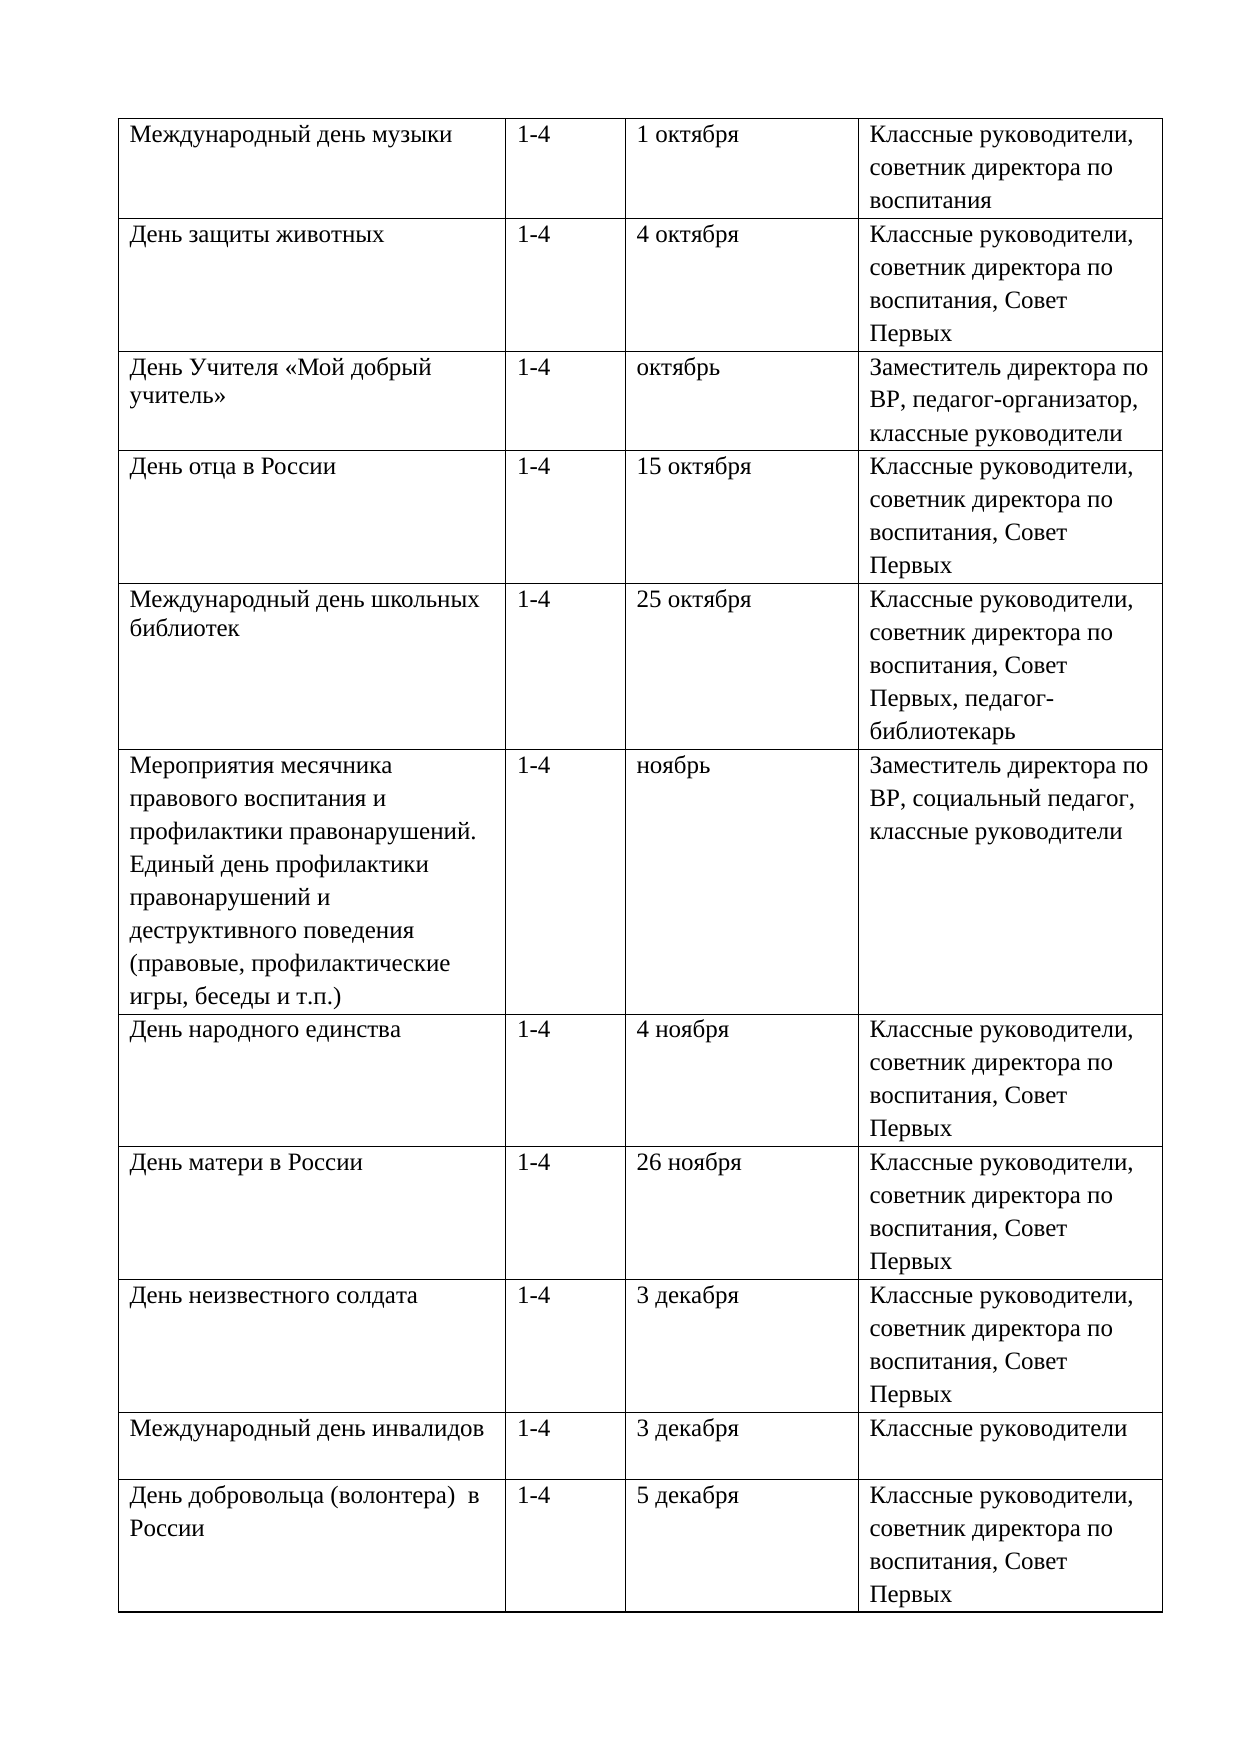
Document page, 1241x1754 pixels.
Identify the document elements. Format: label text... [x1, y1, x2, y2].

table_cell 4 ноября [626, 1015, 858, 1146]
table_cell 25 октября [626, 584, 858, 749]
table_cell Международный день инвалидов [119, 1413, 505, 1479]
table_cell 1-4 [506, 1480, 625, 1611]
table_cell Классные руководители, советник директора по воспитания, Совет Первых [859, 451, 1162, 583]
table_cell День отца в России [119, 451, 505, 583]
table_cell День добровольца (волонтера) в России [119, 1480, 505, 1611]
table_cell Международный день школьных библиотек [119, 584, 505, 749]
table_cell Заместитель директора по ВР, педагог-организатор, классные руководители [859, 352, 1162, 450]
table_cell 1-4 [506, 750, 625, 1013]
table_cell 15 октября [626, 451, 858, 583]
table_cell 1-4 [506, 451, 625, 583]
table_cell Мероприятия месячника правового воспитания и профилактики правонарушений. Единый день профилактики правонарушений и деструктивного поведения (правовые, профилактические игры, беседы и т.п.) [119, 750, 505, 1013]
table_cell День Учителя «Мой добрый учитель» [119, 352, 505, 450]
table_cell Классные руководители, советник директора по воспитания, Совет Первых [859, 219, 1162, 351]
table_cell Классные руководители [859, 1413, 1162, 1479]
table_cell 1-4 [506, 584, 625, 749]
table_cell День неизвестного солдата [119, 1280, 505, 1412]
table_cell 1-4 [506, 219, 625, 351]
table_cell октябрь [626, 352, 858, 450]
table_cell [859, 1480, 1162, 1611]
table_cell 1 октября [626, 119, 858, 218]
table_cell Заместитель директора по ВР, социальный педагог, классные руководители [859, 750, 1162, 1013]
table_cell 1-4 [506, 1280, 625, 1412]
table_cell 1-4 [506, 352, 625, 450]
table_cell 3 декабря [626, 1280, 858, 1412]
table_cell Классные руководители, советник директора по воспитания, Совет Первых [859, 1280, 1162, 1412]
table_cell 26 ноября [626, 1147, 858, 1279]
table_cell Международный день музыки [119, 119, 505, 218]
table_cell 4 октября [626, 219, 858, 351]
table_cell Классные руководители, советник директора по воспитания [859, 119, 1162, 218]
table_cell 1-4 [506, 1015, 625, 1146]
table_cell 5 декабря [626, 1480, 858, 1611]
table_cell ноябрь [626, 750, 858, 1013]
table_cell 1-4 [506, 119, 625, 218]
table_cell 1-4 [506, 1147, 625, 1279]
table_cell 1-4 [506, 1413, 625, 1479]
table_cell День матери в России [119, 1147, 505, 1279]
table_cell День народного единства [119, 1015, 505, 1146]
table_cell 3 декабря [626, 1413, 858, 1479]
table_cell Классные руководители, советник директора по воспитания, Совет Первых, педагог- библиотекарь [859, 584, 1162, 749]
table_cell День защиты животных [119, 219, 505, 351]
table_cell Классные руководители, советник директора по воспитания, Совет Первых [859, 1147, 1162, 1279]
table_cell Классные руководители, советник директора по воспитания, Совет Первых [859, 1015, 1162, 1146]
